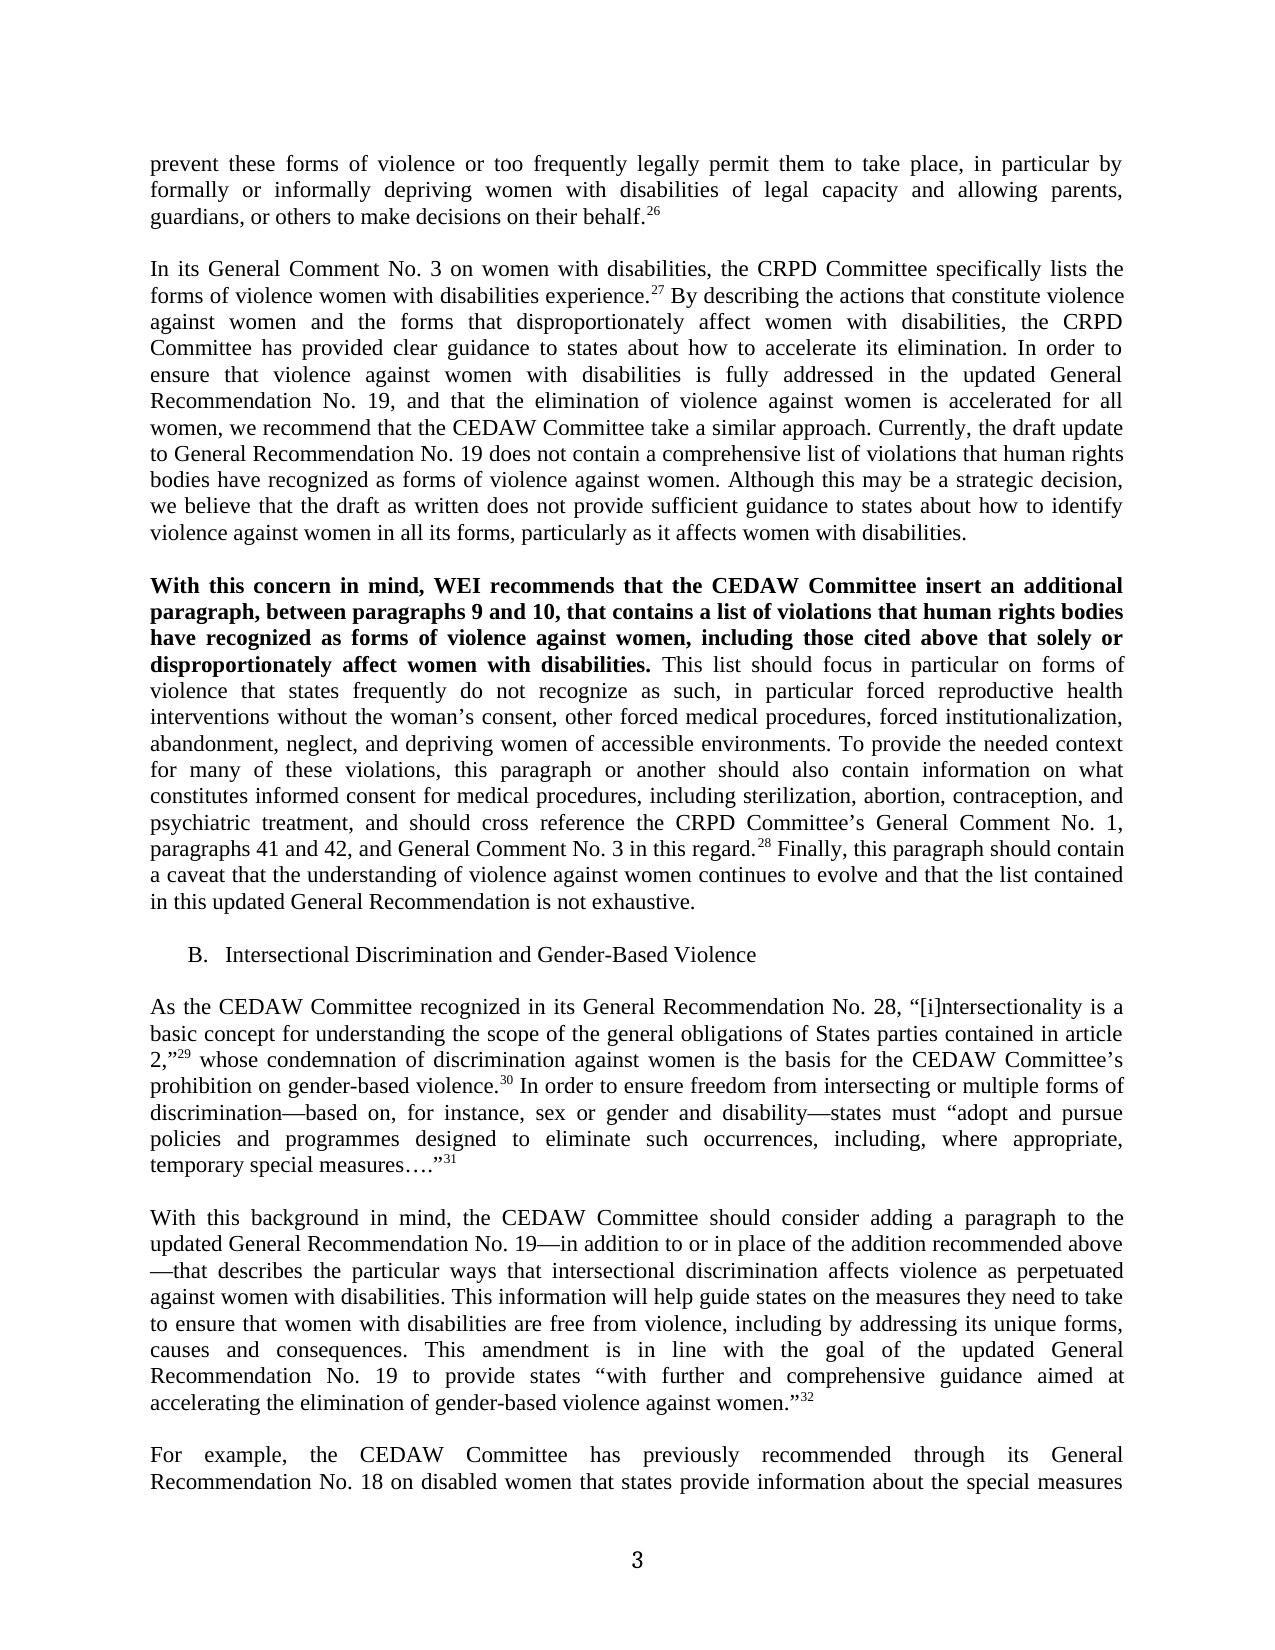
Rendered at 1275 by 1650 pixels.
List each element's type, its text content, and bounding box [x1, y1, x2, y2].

text As the CEDAW Committee recognized in its General Recommendation No. 28, “[i]ntersectionality is a basic concept for understanding the scope of the general obligations of States parties contained in article 2,” whose condemnation of discrimination against women is the basis for the CEDAW Committee’s prohibition on gender-based violence. In order to ensure freedom from intersecting or multiple forms of discrimination—based on, for instance, sex or gender and disability—states must “adopt and pursue policies and programmes designed to eliminate such occurrences, including, where appropriate, temporary special measures….” [150, 993, 1125, 1178]
text With this background in mind, the CEDAW Committee should consider adding a paragraph to the updated General Recommendation No. 19—in addition to or in place of the addition recommended above—that describes the particular ways that intersectional discrimination affects violence as perpetuated against women with disabilities. This information will help guide states on the measures they need to take to ensure that women with disabilities are free from violence, including by addressing its unique forms, causes and consequences. This amendment is in line with the goal of the updated General Recommendation No. 19 to provide states “with further and comprehensive guidance aimed at accelerating the elimination of gender-based violence against women.” [150, 1204, 1125, 1415]
text In its General Comment No. 3 on women with disabilities, the CRPD Committee specifically lists the forms of violence women with disabilities experience. By describing the actions that constitute violence against women and the forms that disproportionately affect women with disabilities, the CRPD Committee has provided clear guidance to states about how to accelerate its elimination. In order to ensure that violence against women with disabilities is fully addressed in the updated General Recommendation No. 19, and that the elimination of violence against women is accelerated for all women, we recommend that the CEDAW Committee take a similar approach. Currently, the draft update to General Recommendation No. 19 does not contain a comprehensive list of violations that human rights bodies have recognized as forms of violence against women. Although this may be a strategic decision, we believe that the draft as written does not provide sufficient guidance to states about how to identify violence against women in all its forms, particularly as it affects women with disabilities. [150, 255, 1125, 545]
text With this concern in mind, WEI recommends that the CEDAW Committee insert an additional paragraph, between paragraphs 9 and 10, that contains a list of violations that human rights bodies have recognized as forms of violence against women, including those cited above that solely or disproportionately affect women with disabilities. This list should focus in particular on forms of violence that states frequently do not recognize as such, in particular forced reproductive health interventions without the woman’s consent, other forced medical procedures, forced institutionalization, abandonment, neglect, and depriving women of accessible environments. To provide the needed context for many of these violations, this paragraph or another should also contain information on what constitutes informed consent for medical procedures, including sterilization, abortion, contraception, and psychiatric treatment, and should cross reference the CRPD Committee’s General Comment No. 1, paragraphs 41 and 42, and General Comment No. 3 in this regard. Finally, this paragraph should contain a caveat that the understanding of violence against women continues to evolve and that the list contained in this updated General Recommendation is not exhaustive. [150, 572, 1125, 914]
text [150, 1441, 1125, 1494]
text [150, 150, 1125, 229]
list Intersectional Discrimination and Gender-Based Violence [187, 941, 1125, 967]
